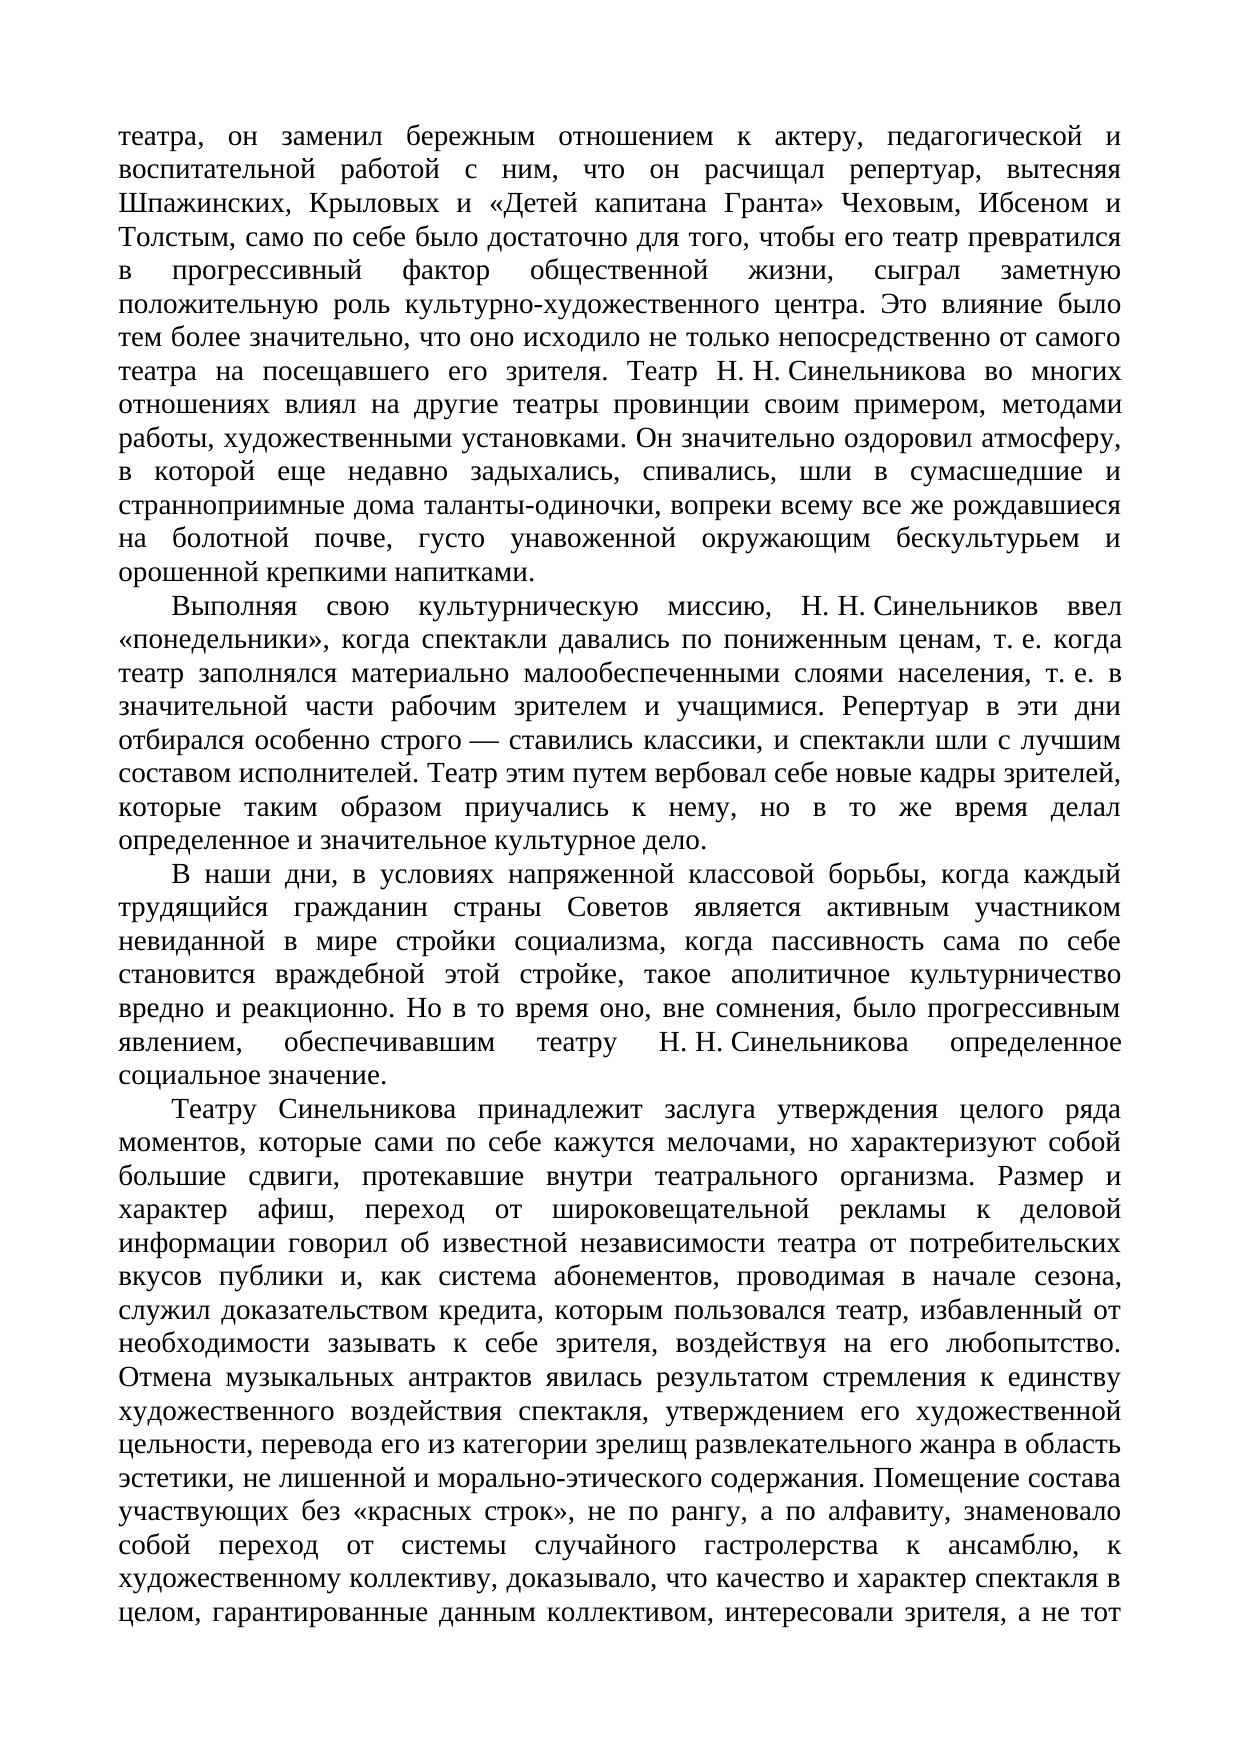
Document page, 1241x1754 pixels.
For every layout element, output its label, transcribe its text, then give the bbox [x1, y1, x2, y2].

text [118, 1091, 1122, 1627]
text В наши дни, в условиях напряженной классовой борьбы, когда каждый трудящийся гражданин страны Советов является активным участником невиданной в мире стройки социализма, когда пассивность сама по себе становится враждебной этой стройке, такое аполитичное культурничество вредно и реакционно. Но в то время оно, вне сомнения, было прогрессивным явлением, обеспечивавшим театру Н. Н. Синельникова определенное социальное значение. [118, 856, 1122, 1091]
text Выполняя свою культурническую миссию, Н. Н. Синельников ввел «понедельники», когда спектакли давались по пониженным ценам, т. е. когда театр заполнялся материально малообеспеченными слоями населения, т. е. в значительной части рабочим зрителем и учащимися. Репертуар в эти дни отбирался особенно строго — ставились классики, и спектакли шли с лучшим составом исполнителей. Театр этим путем вербовал себе новые кадры зрителей, которые таким образом приучались к нему, но в то же время делал определенное и значительное культурное дело. [118, 588, 1122, 856]
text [118, 118, 1122, 588]
